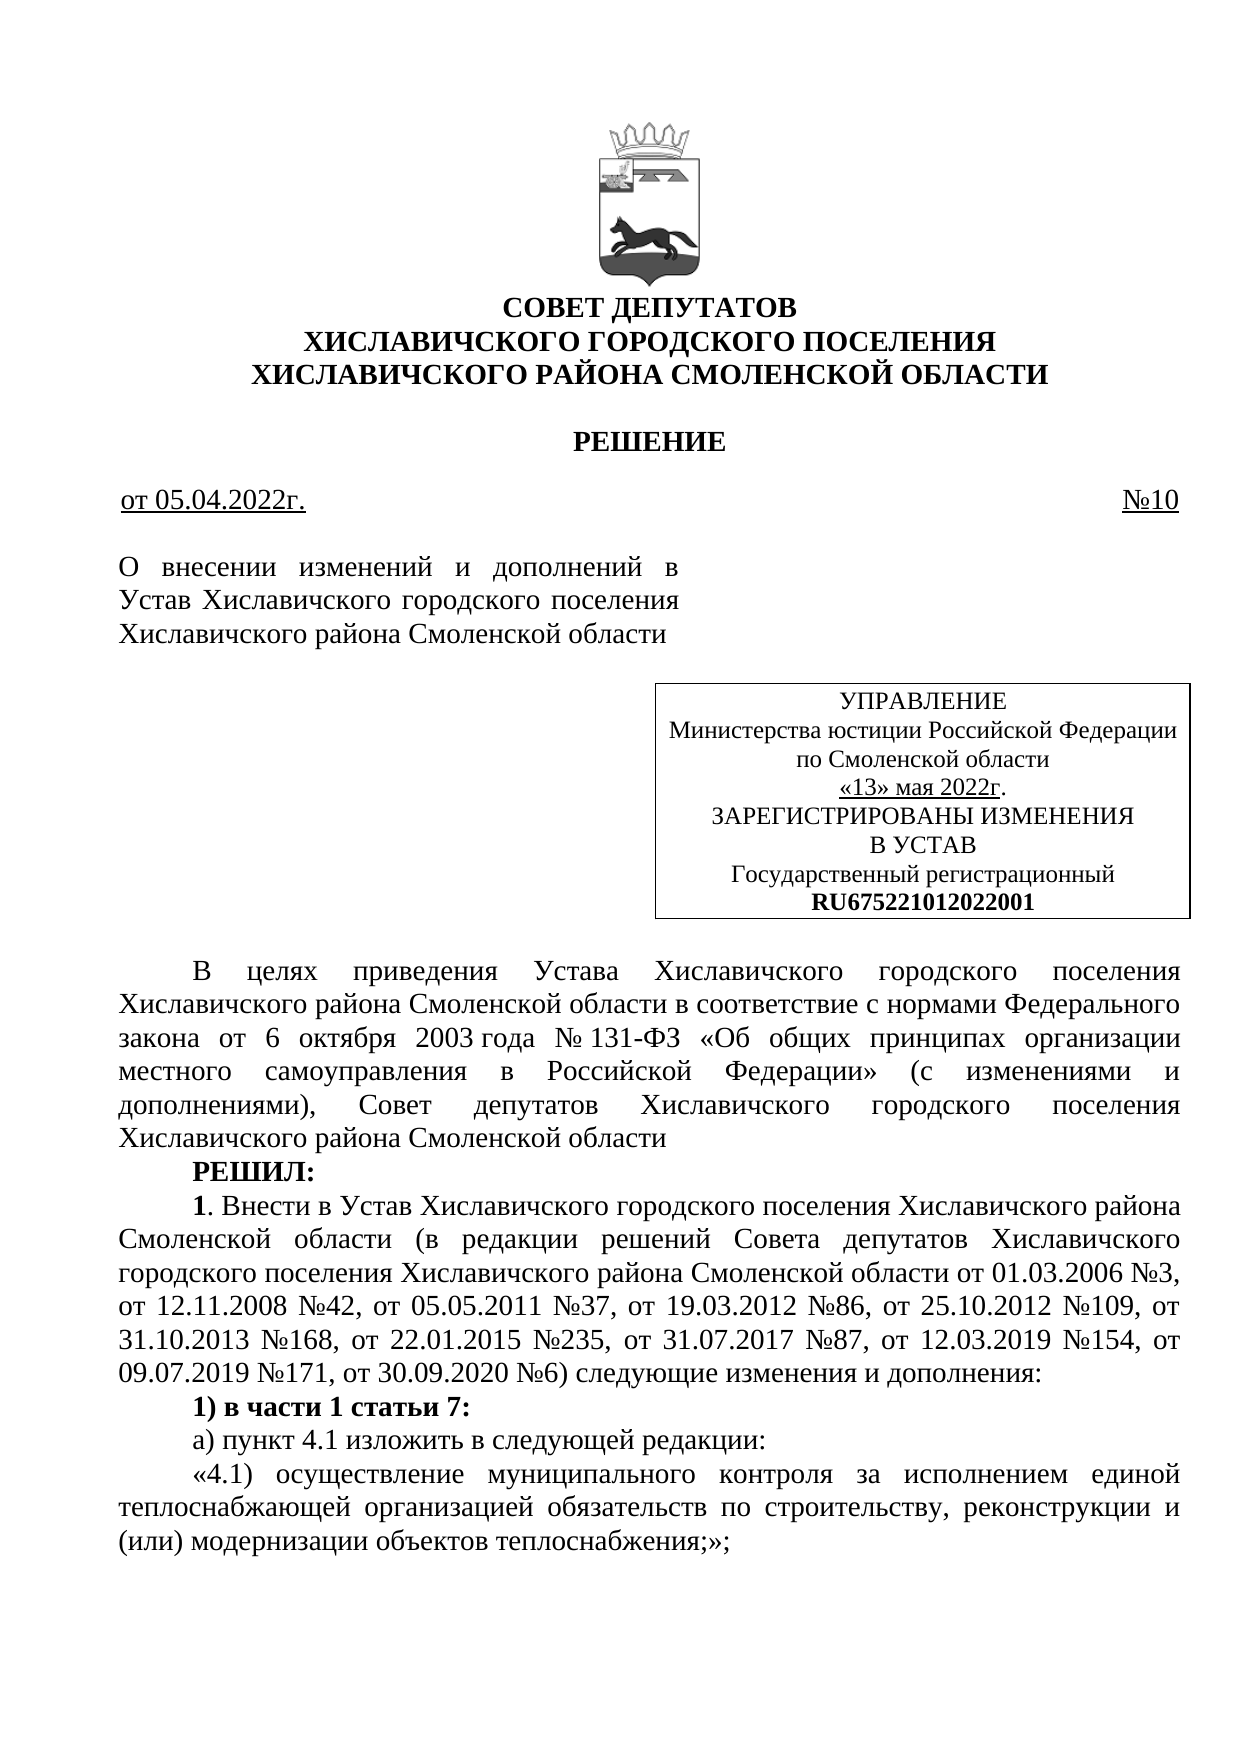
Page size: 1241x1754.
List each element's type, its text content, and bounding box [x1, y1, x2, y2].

text 1) в части 1 статьи 7: [118, 1389, 1181, 1422]
text 1. Внести в Устав Хиславичского городского поселения Хиславичского района Смоленской области (в редакции решений Совета депутатов Хиславичского городского поселения Хиславичского района Смоленской области от 01.03.2006 №3, от 12.11.2008 №42, от 05.05.2011 №37, от 19.03.2012 №86, от 25.10.2012 №109, от 31.10.2013 №168, от 22.01.2015 №235, от 31.07.2017 №87, от 12.03.2019 №154, от 09.07.2019 №171, от 30.09.2020 №6) следующие изменения и дополнения: [118, 1188, 1181, 1389]
text Министерства юстиции Российской Федерации [656, 712, 1189, 741]
text ХИСЛАВИЧСКОГО РАЙОНА СМОЛЕНСКОЙ ОБЛАСТИ [118, 357, 1181, 391]
text О внесении изменений и дополнений в Устав Хиславичского городского поселения Хиславичского района Смоленской области [118, 549, 679, 649]
text RU675221012022001 [656, 884, 1189, 918]
text ХИСЛАВИЧСКОГО ГОРОДСКОГО ПОСЕЛЕНИЯ [118, 324, 1181, 357]
text ЗАРЕГИСТРИРОВАНЫ ИЗМЕНЕНИЯ [656, 798, 1189, 827]
text РЕШЕНИЕ [118, 424, 1181, 458]
text от 05.04.2022г. №10 [118, 482, 1181, 515]
text «13» мая 2022г. [656, 769, 1189, 798]
text «4.1) осуществление муниципального контроля за исполнением единой теплоснабжающей организацией обязательств по строительству, реконструкции и (или) модернизации объектов теплоснабжения;»; [118, 1456, 1181, 1557]
text В целях приведения Устава Хиславичского городского поселения Хиславичского района Смоленской области в соответствие с нормами Федерального закона от 6 октября 2003 года № 131-ФЗ «Об общих принципах организации местного самоуправления в Российской Федерации» (с изменениями и дополнениями), Совет депутатов Хиславичского городского поселения Хиславичского района Смоленской области [118, 953, 1181, 1154]
text по Смоленской области [656, 741, 1189, 769]
text В УСТАВ [656, 827, 1189, 856]
picture [588, 118, 711, 291]
text Государственный регистрационный [656, 856, 1189, 884]
text а) пункт 4.1 изложить в следующей редакции: [118, 1422, 1181, 1456]
text УПРАВЛЕНИЕ [656, 684, 1189, 712]
text СОВЕТ ДЕПУТАТОВ [118, 290, 1181, 324]
text РЕШИЛ: [118, 1154, 1181, 1188]
